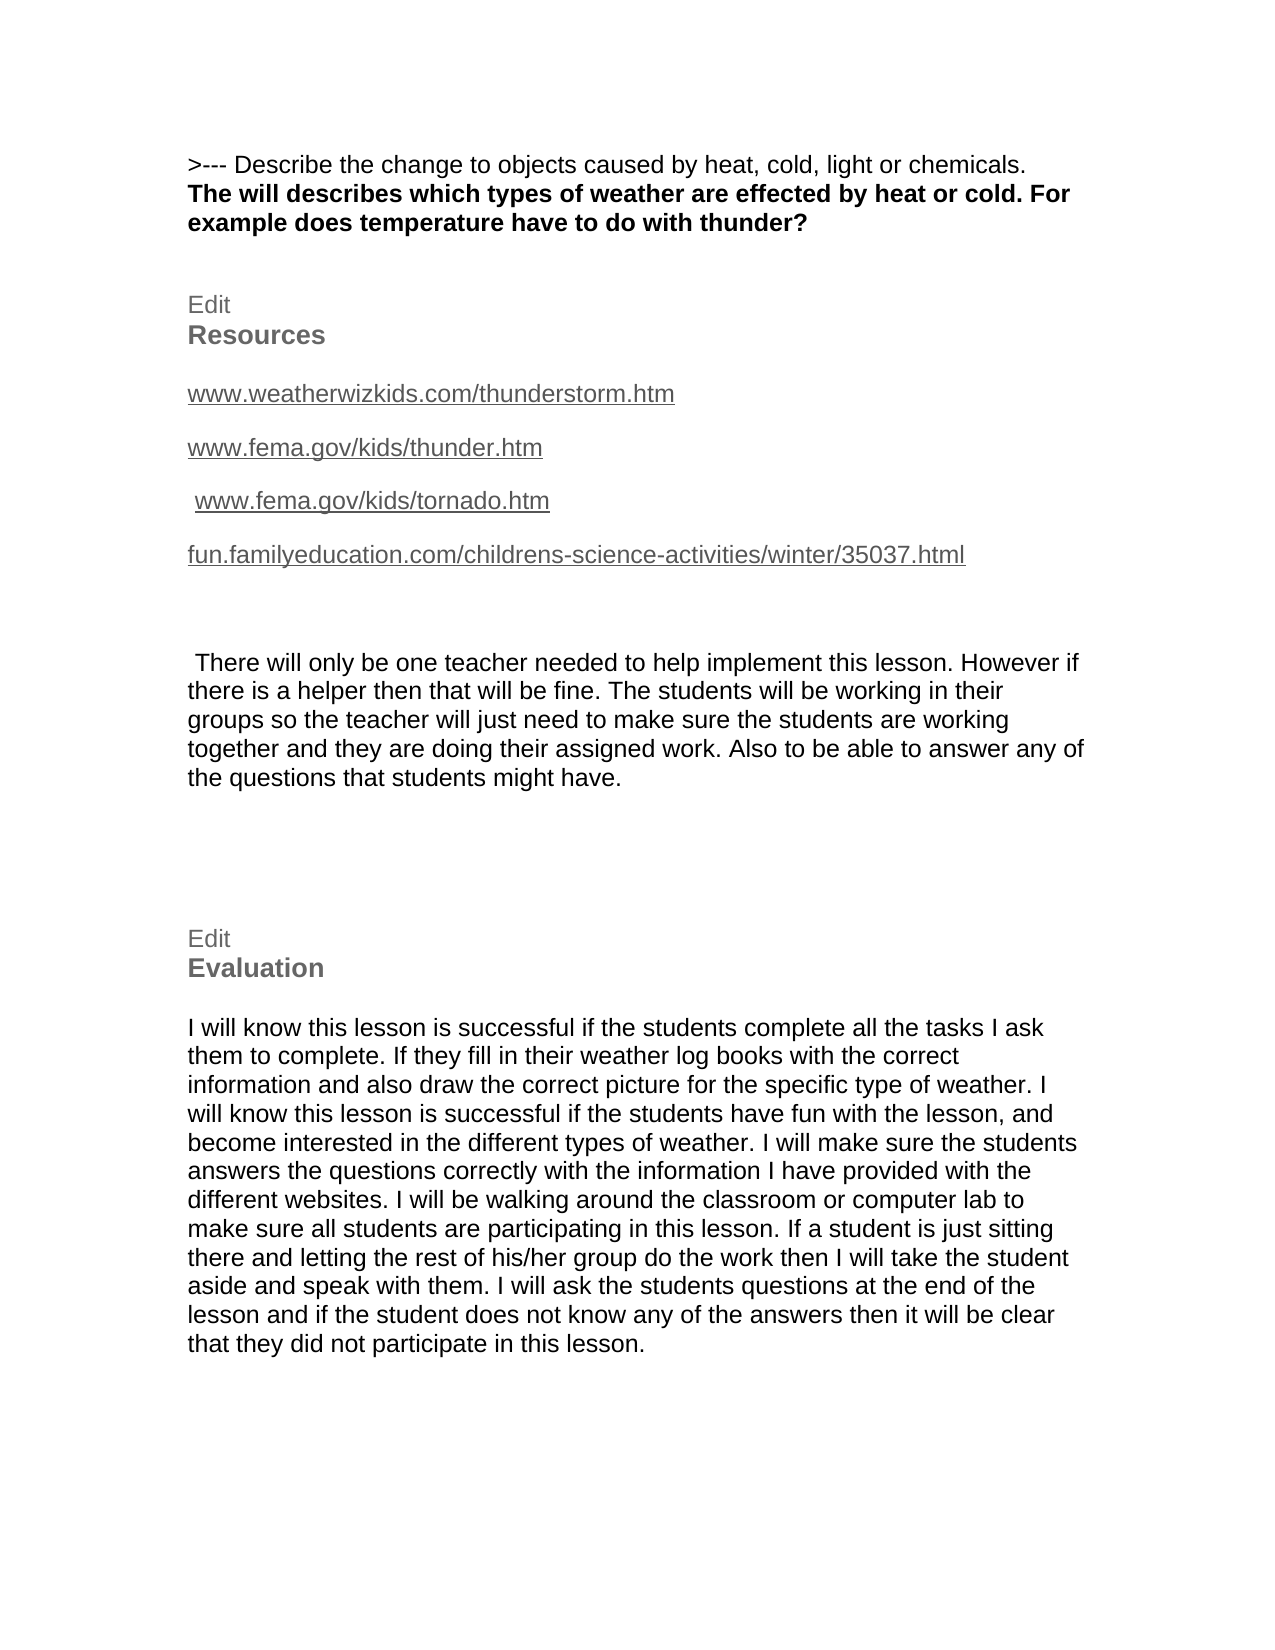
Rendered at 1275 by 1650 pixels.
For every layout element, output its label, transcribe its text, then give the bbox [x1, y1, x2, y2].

text The will describes which types of weather are effected by heat or cold. For example does temperature have to do with thunder? [187, 179, 1087, 236]
text Resources [187, 319, 1087, 350]
text There will only be one teacher needed to help implement this lesson. However if there is a helper then that will be fine. The students will be working in their groups so the teacher will just need to make sure the students are working together and they are doing their assigned work. Also to be able to answer any of the questions that students might have. [187, 647, 1087, 791]
text Evaluation [187, 952, 1087, 984]
text Edit [187, 924, 1087, 952]
text www.fema.gov/kids/tornado.htm [187, 486, 1087, 515]
text www.fema.gov/kids/thunder.htm [187, 432, 1087, 461]
text fun.familyeducation.com/childrens-science-activities/winter/35037.html [187, 540, 1087, 569]
text Edit [187, 290, 1087, 319]
text >--- Describe the change to objects caused by heat, cold, light or chemicals. [187, 150, 1087, 179]
text www.weatherwizkids.com/thunderstorm.htm [187, 379, 1087, 407]
text I will know this lesson is successful if the students complete all the tasks I ask them to complete. If they fill in their weather log books with the correct information and also draw the correct picture for the specific type of weather. I will know this lesson is successful if the students have fun with the lesson, and become interested in the different types of weather. I will make sure the students answers the questions correctly with the information I have provided with the different websites. I will be walking around the classroom or computer lab to make sure all students are participating in this lesson. If a student is just sitting there and letting the rest of his/her group do the work then I will take the student aside and speak with them. I will ask the students questions at the end of the lesson and if the student does not know any of the answers then it will be clear that they did not participate in this lesson. [187, 1012, 1087, 1357]
